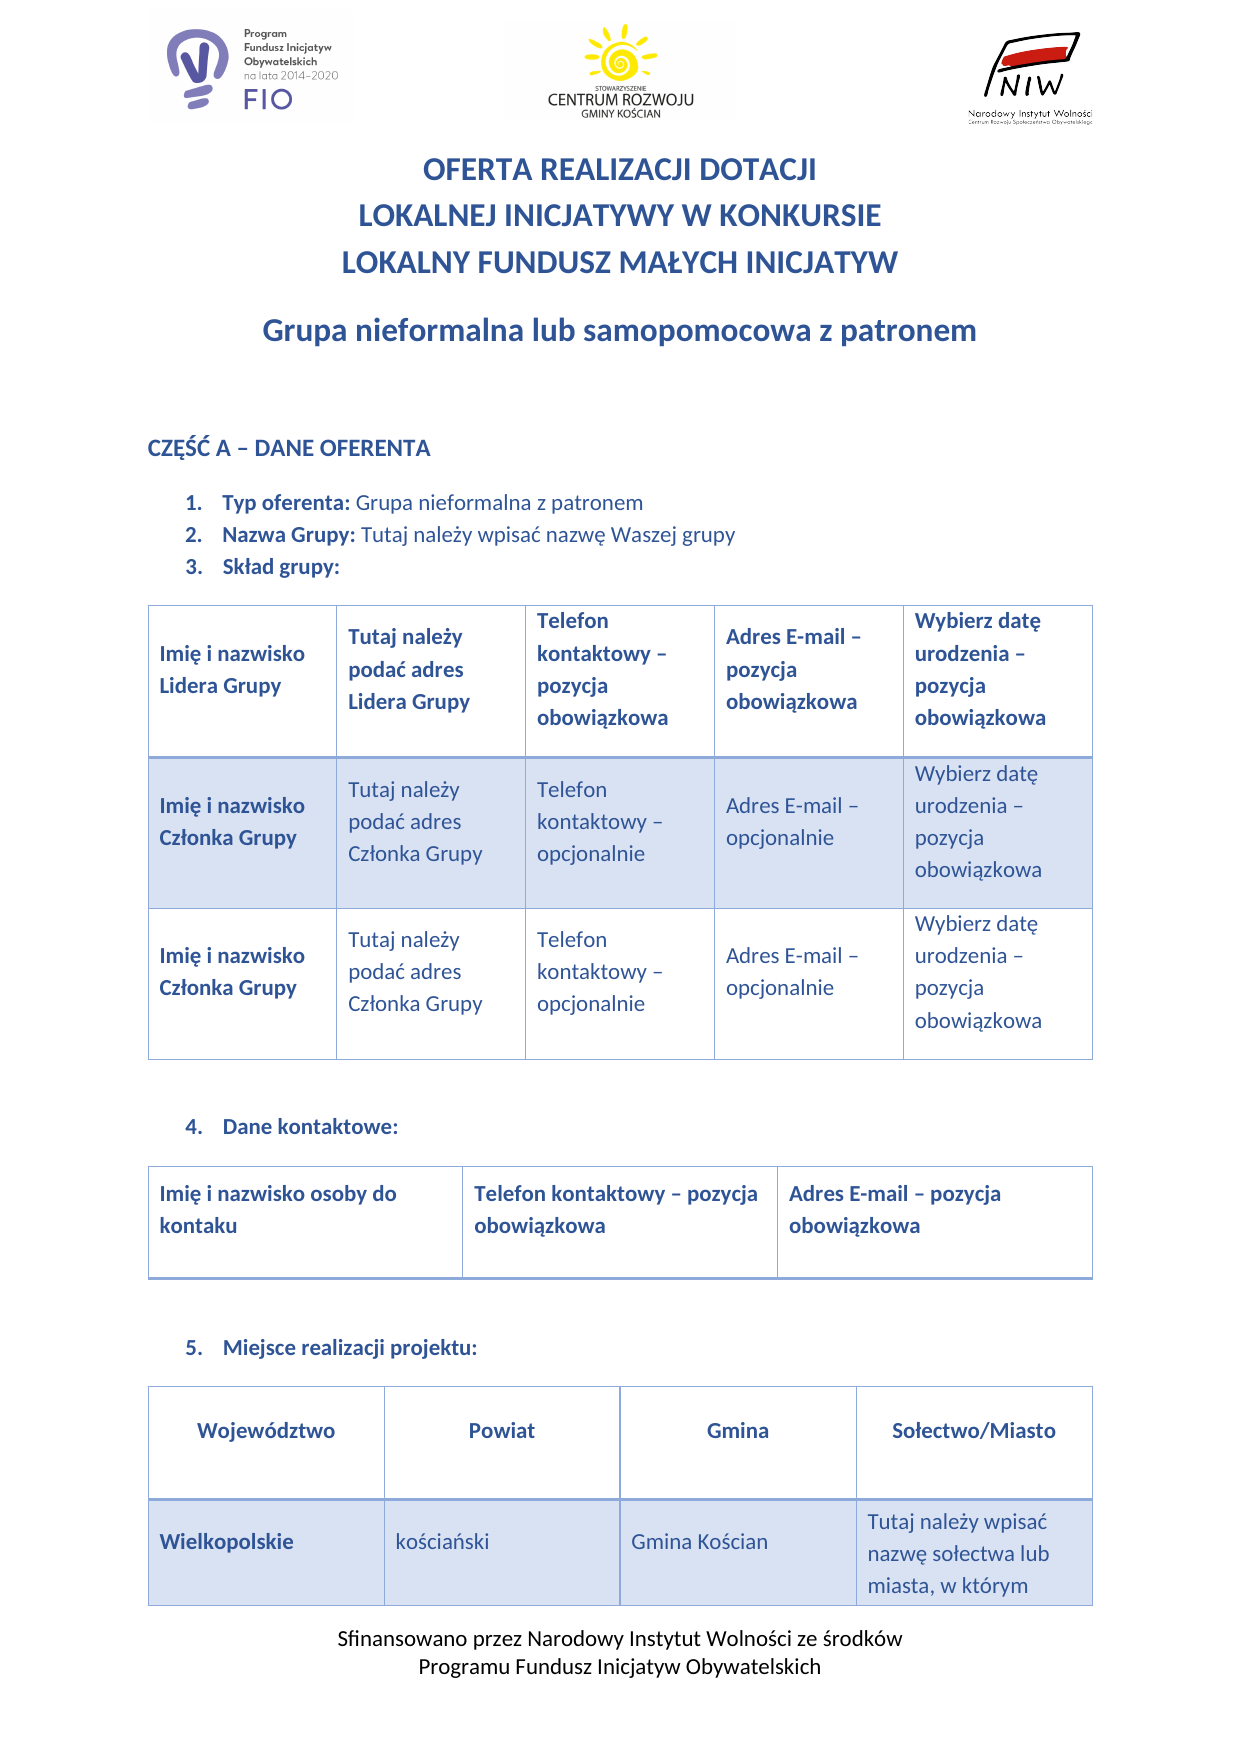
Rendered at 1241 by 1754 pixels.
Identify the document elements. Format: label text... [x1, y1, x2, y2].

list Typ oferenta: z patronem [185, 488, 1093, 516]
text OFERTA REALIZACJI DOTACJI LOKALNEJ INICJATYWY W KONKURSIE LOKALNY FUNDUSZ MAŁYCH INICJATYW [148, 148, 1093, 282]
text CZĘŚĆ A – DANE OFERENTA [148, 432, 1093, 463]
table_header Powiat [385, 1387, 619, 1498]
picture [968, 32, 1093, 125]
picture [147, 9, 354, 122]
table_header Województwo [149, 1387, 384, 1498]
list Miejsce realizacji projektu: [185, 1333, 1093, 1361]
table_header Sołectwo/Miasto [857, 1387, 1092, 1498]
list Skład grupy: [185, 552, 1093, 580]
list Nazwa Grupy: [185, 520, 1093, 548]
list Dane kontaktowe: [185, 1112, 1093, 1141]
table_header Gmina [621, 1387, 856, 1498]
picture [503, 21, 738, 120]
text Grupa nieformalna lub samopomocowa z patronem [148, 309, 1093, 349]
table_cell kościański [385, 1501, 619, 1605]
table_cell Wielkopolskie [149, 1501, 384, 1605]
